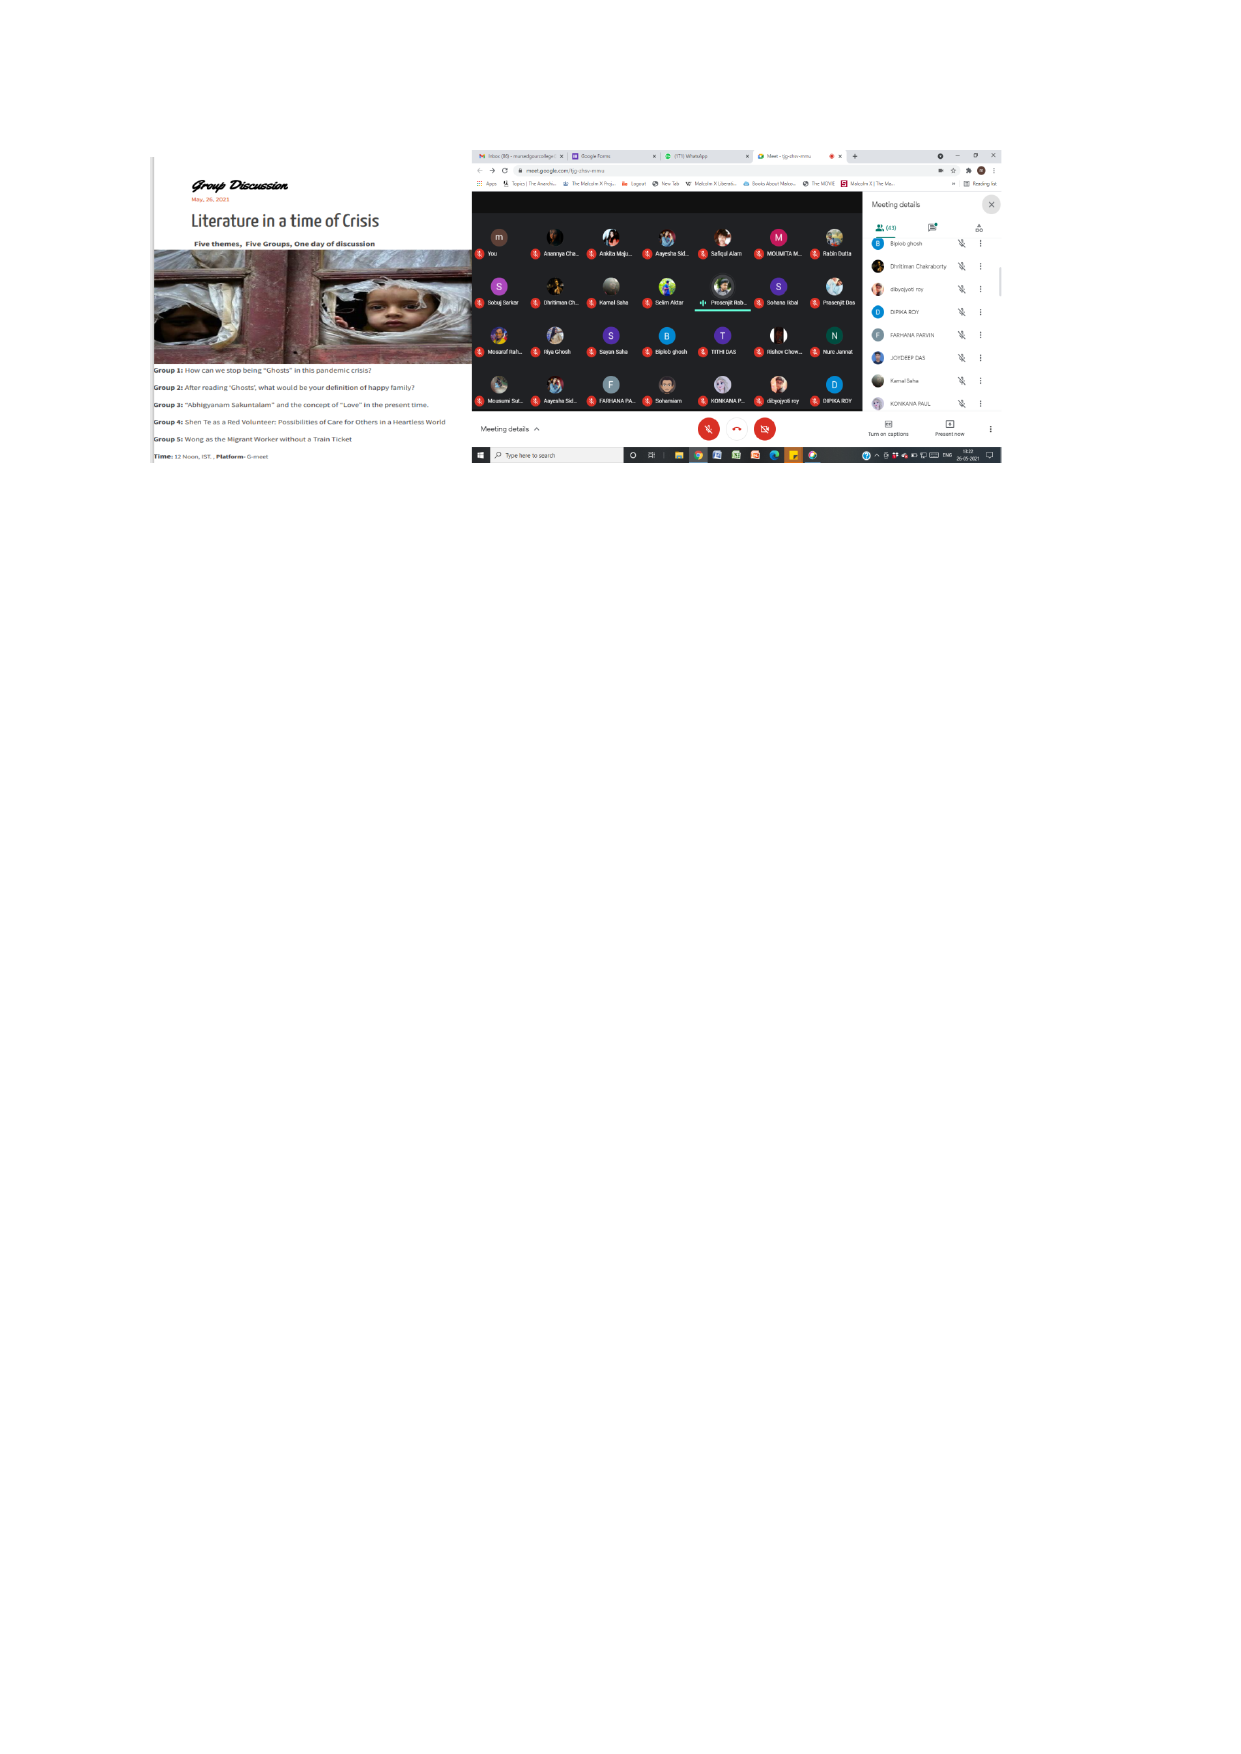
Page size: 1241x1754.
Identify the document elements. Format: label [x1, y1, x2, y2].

picture [150, 150, 1002, 463]
